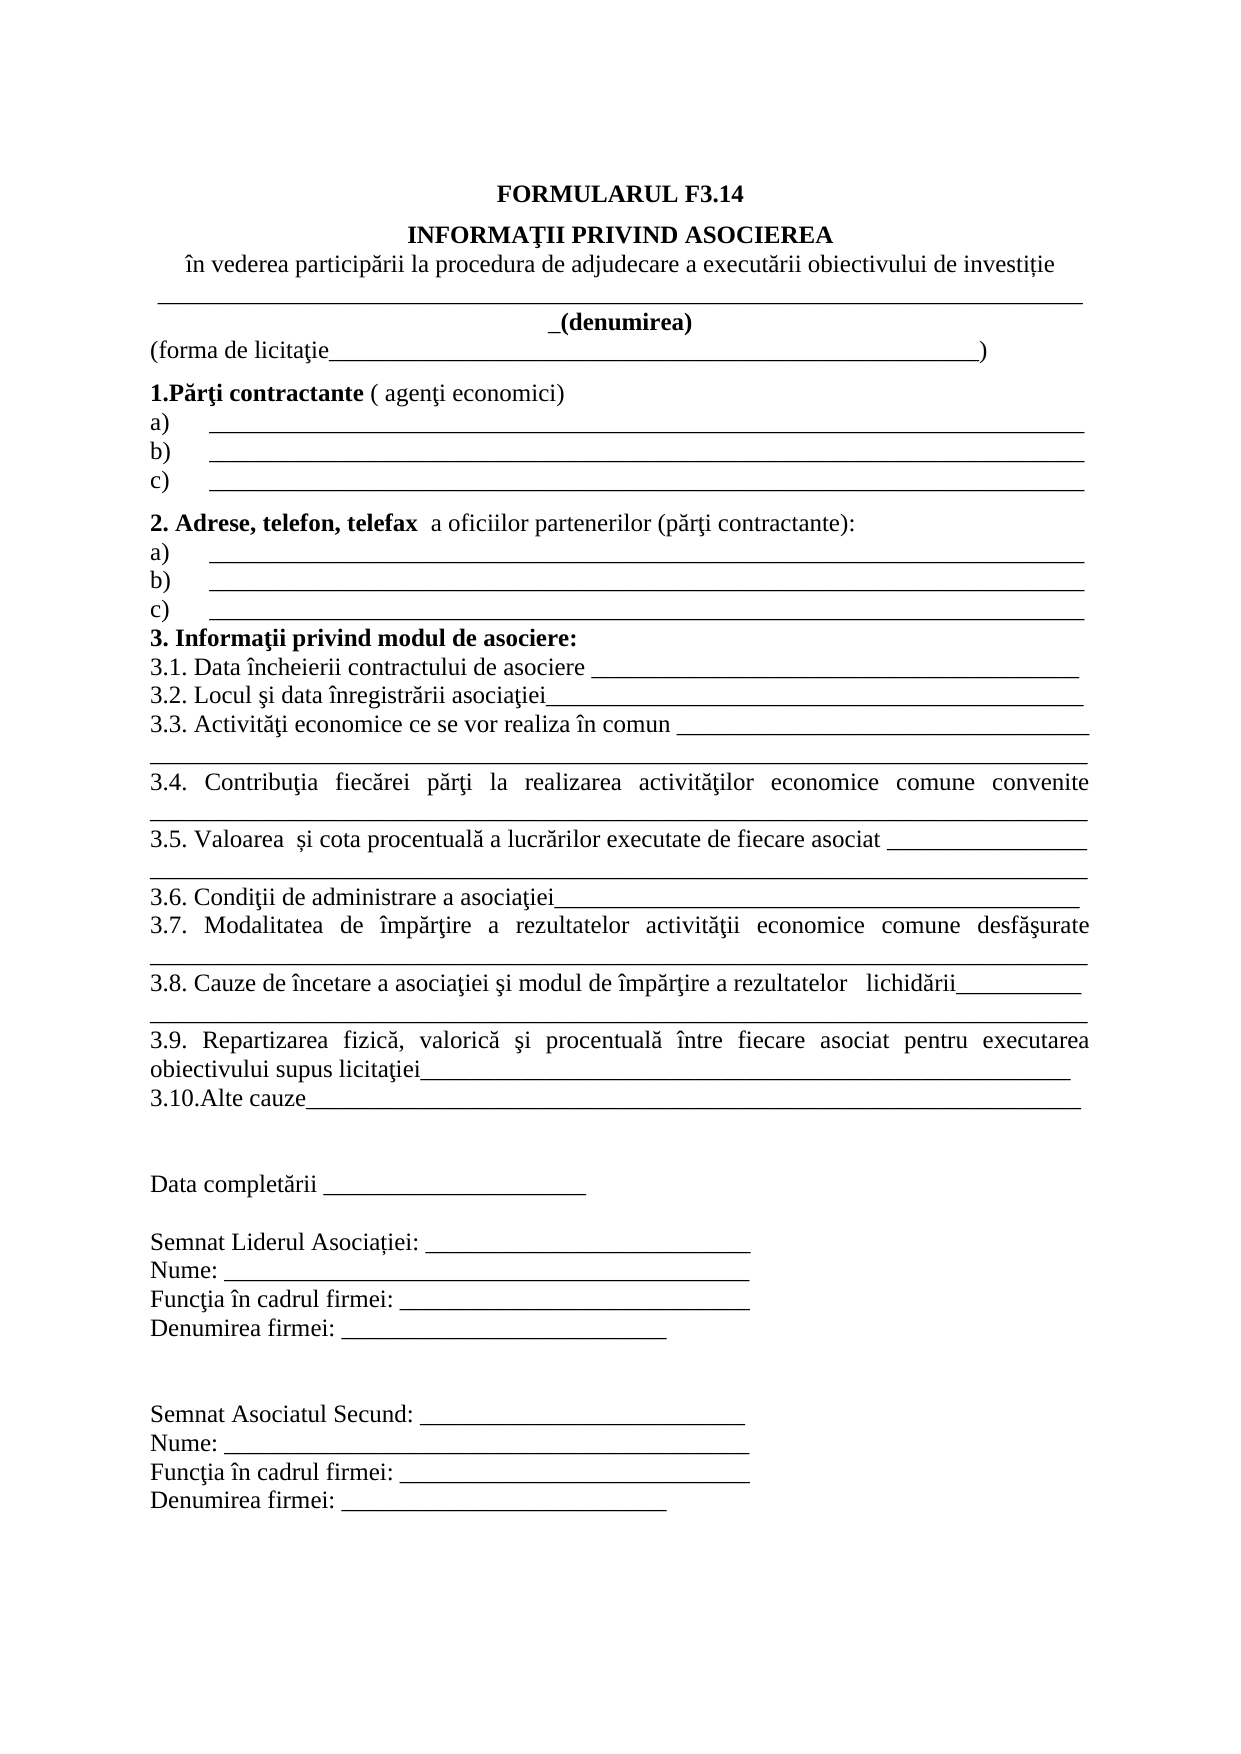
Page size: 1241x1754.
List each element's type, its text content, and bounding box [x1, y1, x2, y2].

text 3.7. Modalitatea de împărţire a rezultatelor activităţii economice comune desfăşurate ___________________________________________________________________________ [150, 910, 1090, 968]
text 3.8. Cauze de încetare a asociaţiei şi modul de împărţire a rezultatelor lichidării__________ [150, 968, 1090, 997]
text 3.6. Condiţii de administrare a asociaţiei__________________________________________ [150, 882, 1090, 910]
text ___________________________________________________________________________(denumirea) [150, 278, 1090, 335]
text 3.1. Data încheierii contractului de asociere _______________________________________ [150, 652, 1090, 680]
text 3.3. Activităţi economice ce se vor realiza în comun _________________________________ [150, 709, 1090, 738]
text Nume: __________________________________________ [150, 1428, 1090, 1457]
text ___________________________________________________________________________ [150, 997, 1090, 1025]
text INFORMAŢII PRIVIND ASOCIEREA [150, 220, 1090, 249]
text Denumirea firmei: __________________________ [150, 1313, 1090, 1342]
text Funcţia în cadrul firmei: ____________________________ [150, 1457, 1090, 1485]
list ______________________________________________________________________ [150, 565, 1090, 594]
text Semnat Asociatul Secund: __________________________ [150, 1399, 1090, 1428]
text Denumirea firmei: __________________________ [150, 1485, 1090, 1514]
text 3.4. Contribuţia fiecărei părţi la realizarea activităţilor economice comune convenite ___________________________________________________________________________ [150, 767, 1090, 824]
list ______________________________________________________________________ [150, 537, 1090, 565]
text Funcţia în cadrul firmei: ____________________________ [150, 1284, 1090, 1313]
text ___________________________________________________________________________ [150, 738, 1090, 767]
text ___________________________________________________________________________ [150, 853, 1090, 882]
text Semnat Liderul Asociației: __________________________ [150, 1227, 1090, 1255]
text 3.5. Valoarea și cota procentuală a lucrărilor executate de fiecare asociat ________________ [150, 824, 1090, 853]
text Nume: __________________________________________ [150, 1255, 1090, 1284]
text 2. Adrese, telefon, telefax a oficiilor partenerilor (părţi contractante): [150, 508, 1090, 537]
text 3.2. Locul şi data înregistrării asociaţiei___________________________________________ [150, 680, 1090, 709]
text în vederea participării la procedura de adjudecare a executării obiectivului de investiție [150, 249, 1090, 278]
text 3. Informaţii privind modul de asociere: [150, 623, 1090, 652]
text (forma de licitaţie____________________________________________________) [150, 335, 1090, 364]
list ______________________________________________________________________ [150, 407, 1090, 436]
list ______________________________________________________________________ [150, 465, 1090, 493]
text Data completării _____________________ [150, 1169, 1090, 1198]
text 3.10.Alte cauze______________________________________________________________ [150, 1083, 1090, 1112]
text 3.9. Repartizarea fizică, valorică şi procentuală între fiecare asociat pentru executarea obiectivului supus licitaţiei____________________________________________________ [150, 1025, 1090, 1083]
text 1.Părţi contractante ( agenţi economici) [150, 378, 1090, 407]
text FORMULARUL F3.14 [150, 179, 1090, 208]
list ______________________________________________________________________ [150, 436, 1090, 465]
list ______________________________________________________________________ [150, 594, 1090, 623]
